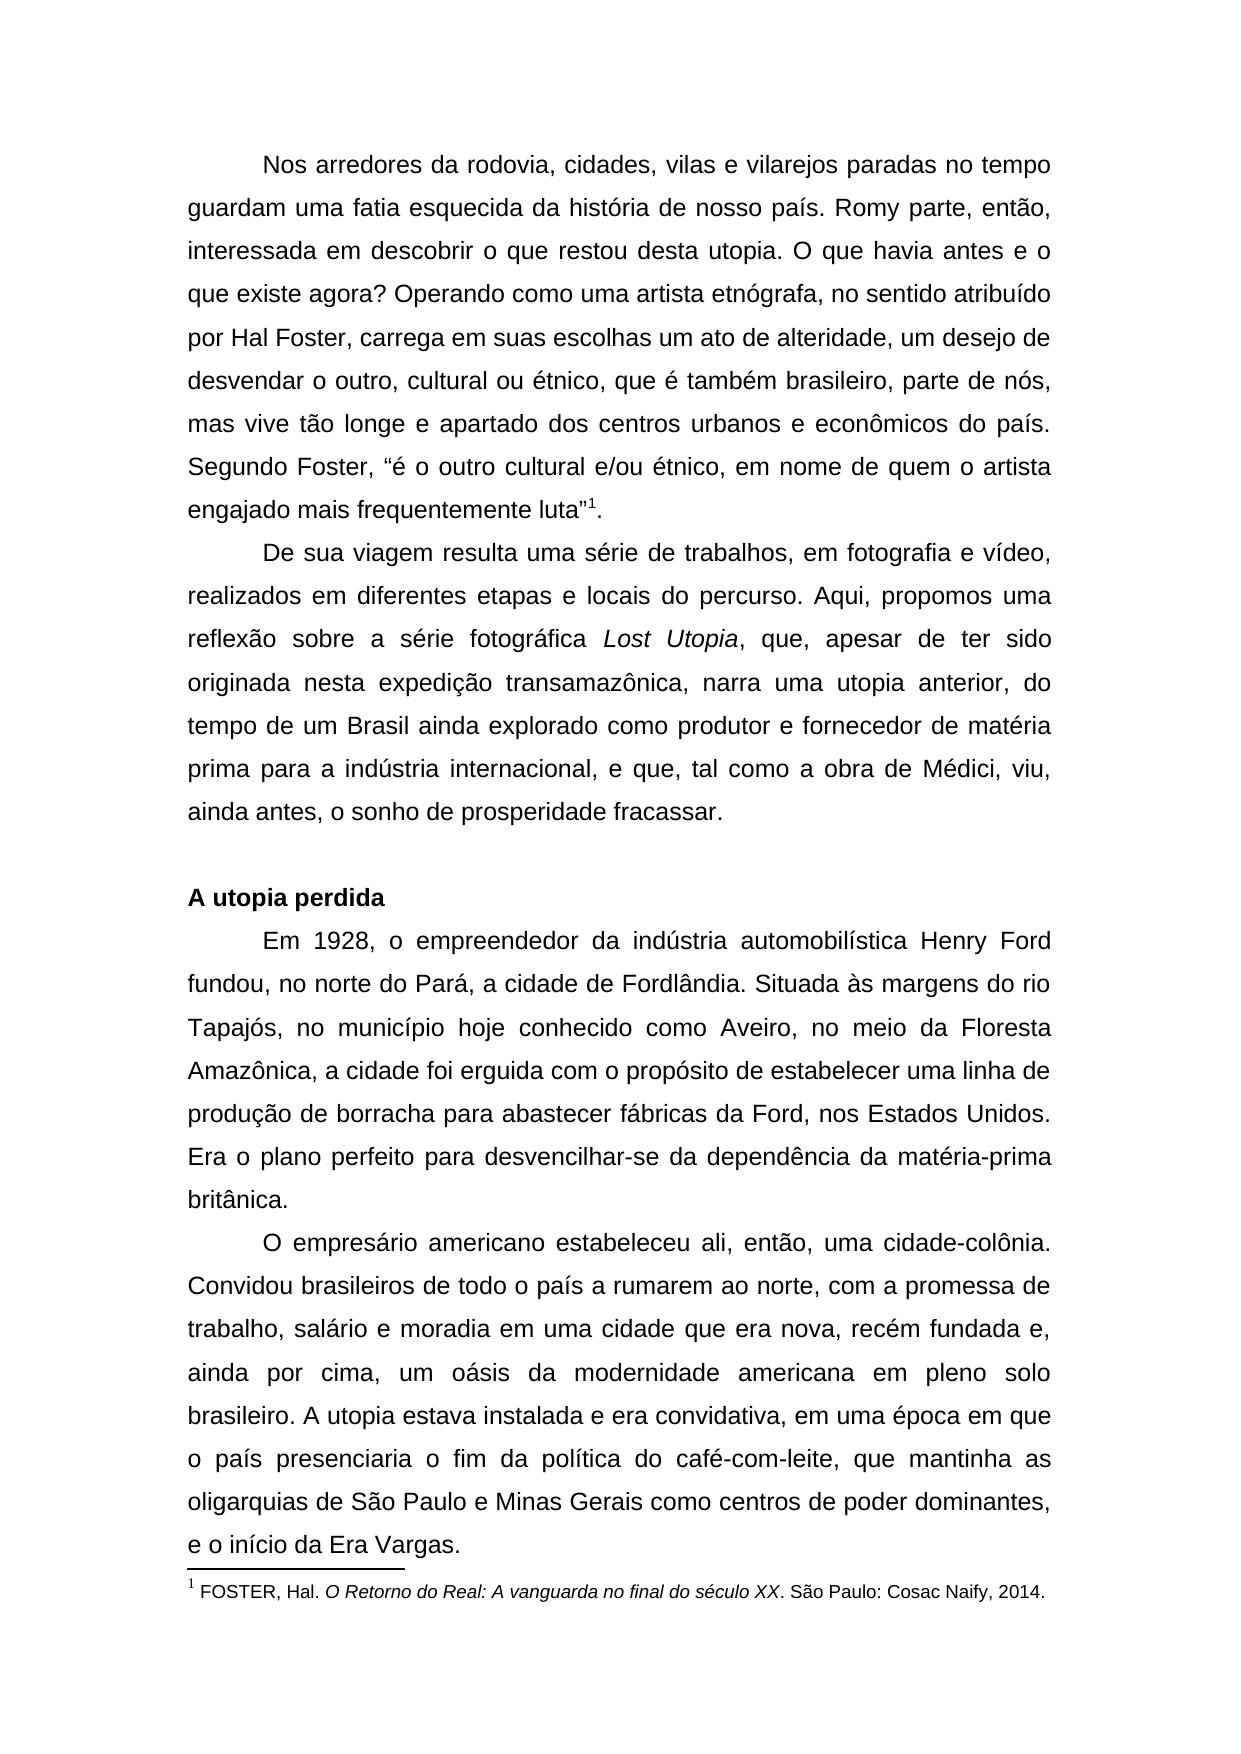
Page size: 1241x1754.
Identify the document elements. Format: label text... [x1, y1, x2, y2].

text De sua viagem resulta uma série de trabalhos, em fotografia e vídeo, realizados em diferentes etapas e locais do percurso. Aqui, propomos uma reflexão sobre a série fotográfica Lost Utopia, que, apesar de ter sido originada nesta expedição transamazônica, narra uma utopia anterior, do tempo de um Brasil ainda explorado como produtor e fornecedor de matéria prima para a indústria internacional, e que, tal como a obra de Médici, viu, ainda antes, o sonho de prosperidade fracassar. [187, 538, 1053, 826]
text Nos arredores da rodovia, cidades, vilas e vilarejos paradas no tempo guardam uma fatia esquecida da história de nosso país. Romy parte, então, interessada em descobrir o que restou desta utopia. O que havia antes e o que existe agora? Operando como uma artista etnógrafa, no sentido atribuído por Hal Foster, carrega em suas escolhas um ato de alteridade, um desejo de desvendar o outro, cultural ou étnico, que é também brasileiro, parte de nós, mas vive tão longe e apartado dos centros urbanos e econômicos do país. Segundo Foster, “é o outro cultural e/ou étnico, em nome de quem o artista engajado mais frequentemente luta”. [187, 150, 1053, 524]
text Em 1928, o empreendedor da indústria automobilística Henry Ford fundou, no norte do Pará, a cidade de Fordlândia. Situada às margens do rio Tapajós, no município hoje conhecido como Aveiro, no meio da Floresta Amazônica, a cidade foi erguida com o propósito de estabelecer uma linha de produção de borracha para abastecer fábricas da Ford, nos Estados Unidos. Era o plano perfeito para desvencilhar-se da dependência da matéria-prima britânica. [187, 926, 1053, 1214]
text A utopia perdida [187, 883, 1053, 912]
text O empresário americano estabeleceu ali, então, uma cidade-colônia. Convidou brasileiros de todo o país a rumarem ao norte, com a promessa de trabalho, salário e moradia em uma cidade que era nova, recém fundada e, ainda por cima, um oásis da modernidade americana em pleno solo brasileiro. A utopia estava instalada e era convidativa, em uma época em que o país presenciaria o fim da política do café-com-leite, que mantinha as oligarquias de São Paulo e Minas Gerais como centros de poder dominantes, e o início da Era Vargas. [187, 1228, 1053, 1559]
